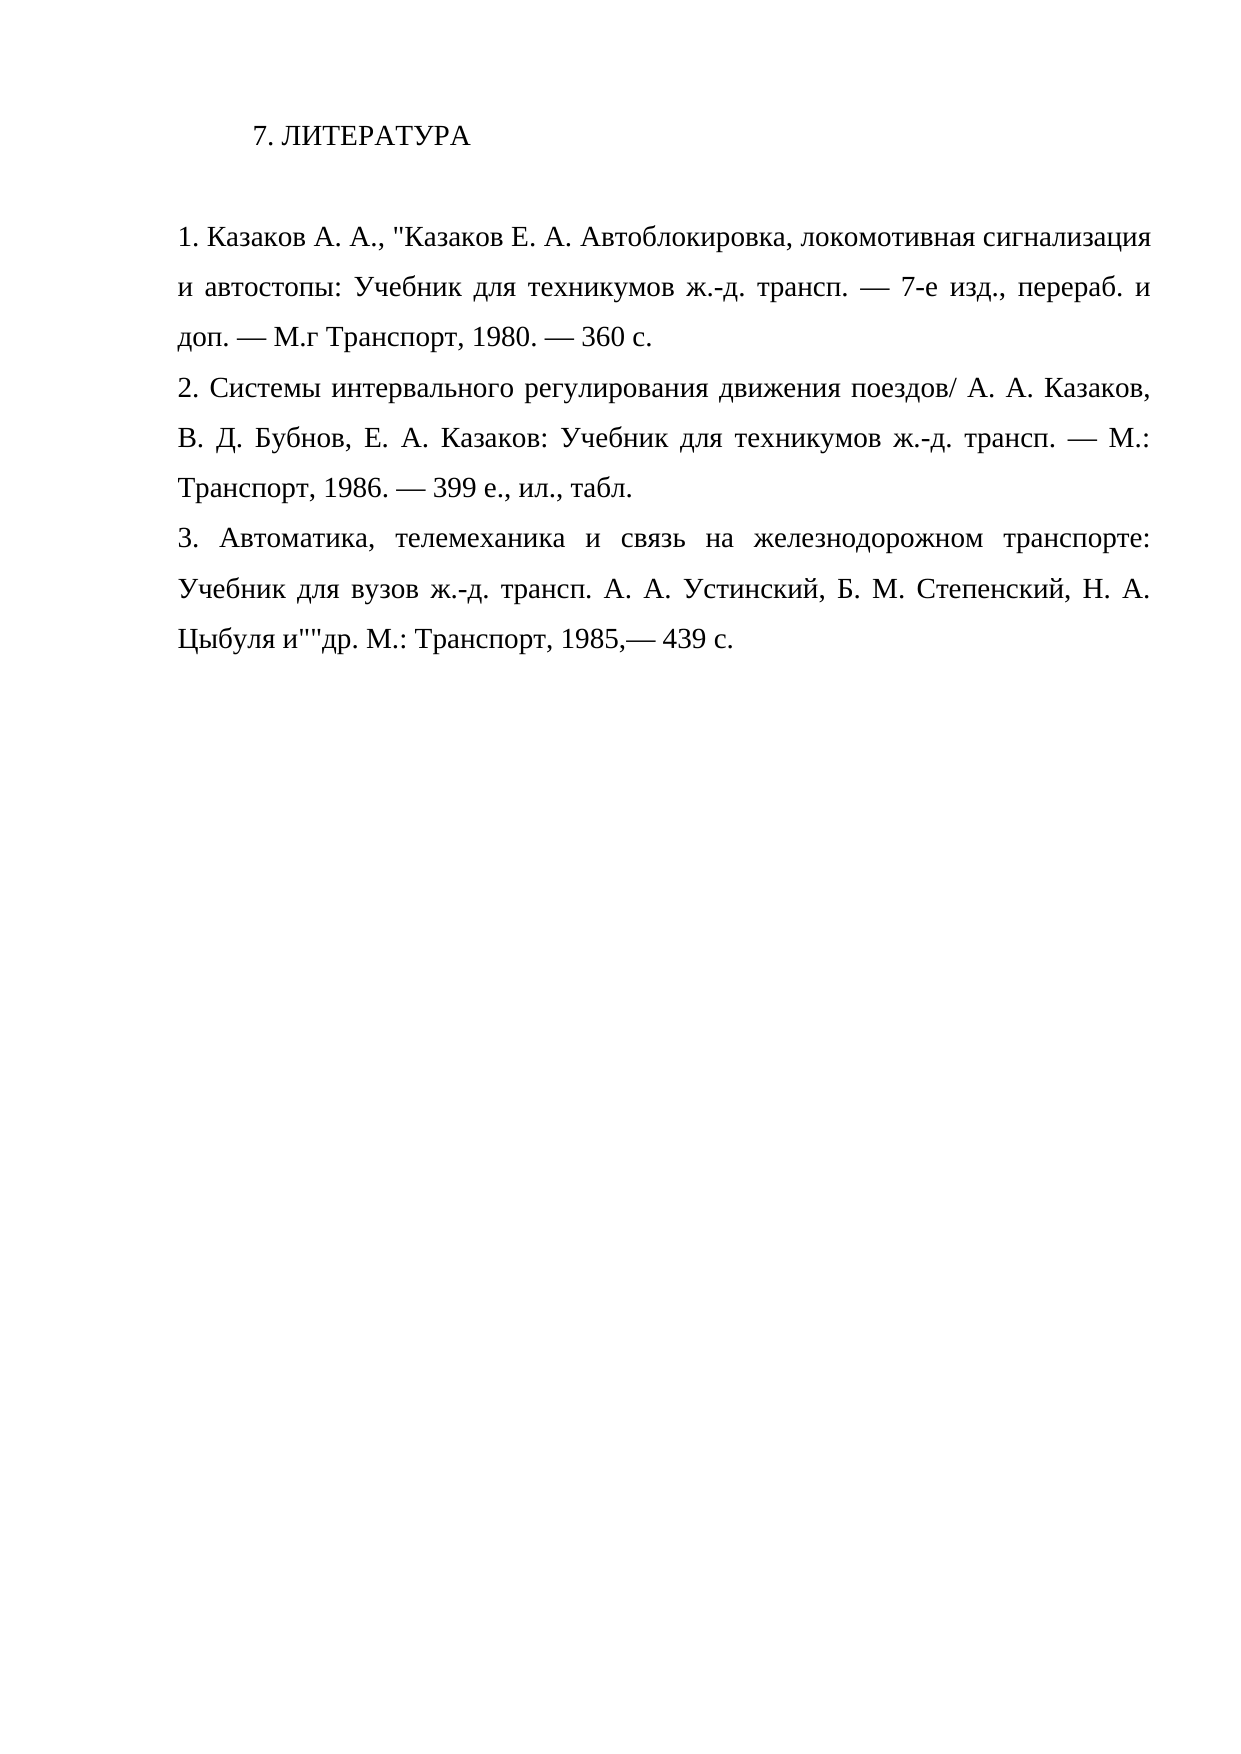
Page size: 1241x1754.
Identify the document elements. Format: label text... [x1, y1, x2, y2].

text 3. Автоматика, телемеханика и связь на железнодорожном транспорте: Учебник для вузов ж.-д. трансп. А. А. Устинский, Б. М. Степенский, Н. А. Цыбуля и""др. М.: Транспорт, 1985,— 439 с. [177, 521, 1152, 655]
text 1. Казаков А. А., "Казаков Е. А. Автоблокировка, локомотивная сигнализация и автостопы: Учебник для техникумов ж.-д. трансп. — 7-е изд., перераб. и доп. — М.г Транспорт, 1980. — 360 с. [177, 219, 1152, 353]
text 7. Литература [177, 118, 1152, 152]
text 2. Системы интервального регулирования движения поездов/ А. А. Казаков, В. Д. Бубнов, Е. А. Казаков: Учебник для техникумов ж.-д. трансп. — М.: Транспорт, 1986. — 399 е., ил., табл. [177, 370, 1152, 504]
